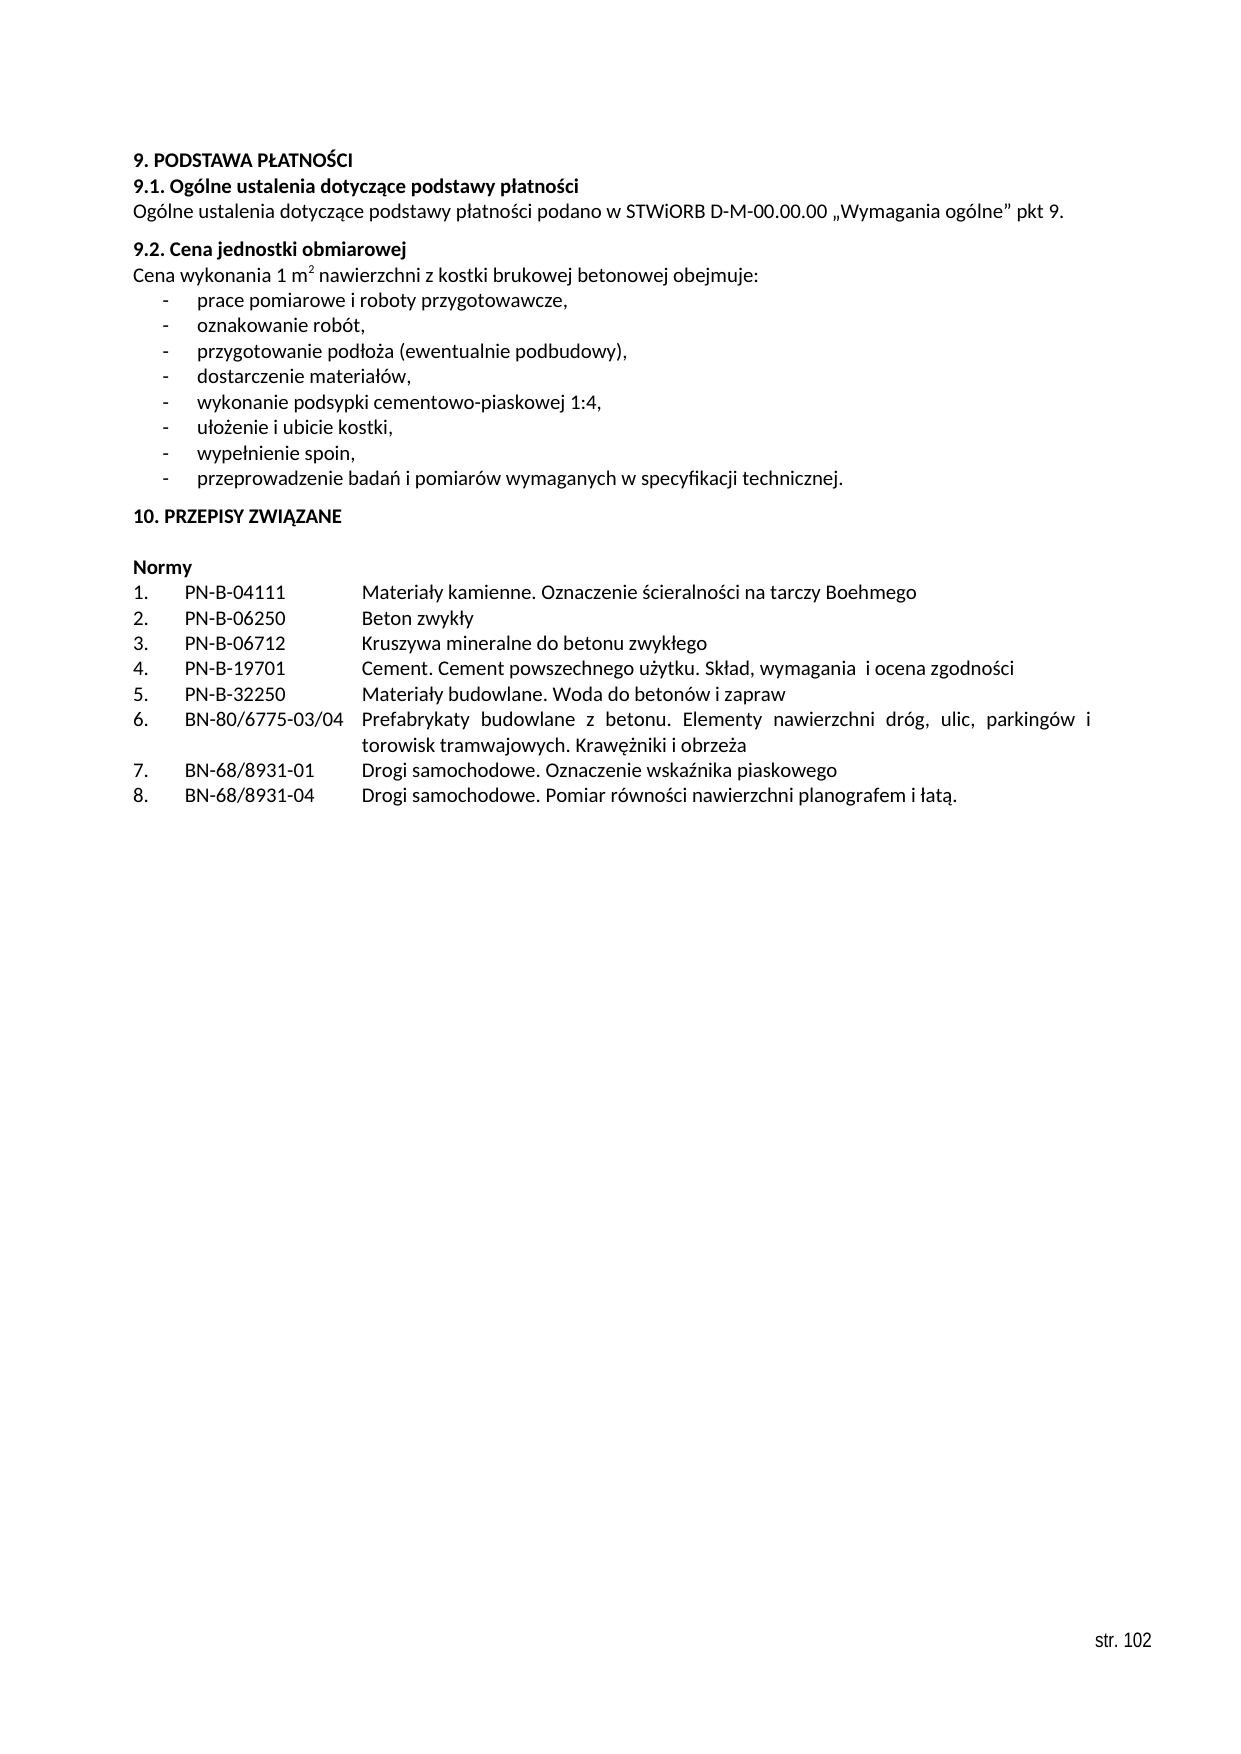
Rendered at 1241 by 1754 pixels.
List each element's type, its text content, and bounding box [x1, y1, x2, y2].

text Ogólne ustalenia dotyczące podstawy płatności podano w STWiORB D-M-00.00.00 „Wymagania ogólne” pkt 9. [133, 198, 1152, 224]
text - przeprowadzenie badań i pomiarów wymaganych w specyfikacji technicznej. [162, 465, 1152, 491]
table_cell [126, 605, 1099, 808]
text - oznakowanie robót, [162, 313, 1152, 338]
text 9.2. Cena jednostki obmiarowej [133, 236, 1152, 262]
text - wykonanie podsypki cementowo-piaskowej 1:4, [162, 389, 1152, 414]
text - prace pomiarowe i roboty przygotowawcze, [162, 287, 1152, 313]
text Cena wykonania 1 m2 nawierzchni z kostki brukowej betonowej obejmuje: [133, 262, 1152, 287]
text - przygotowanie podłoża (ewentualnie podbudowy), [162, 338, 1152, 363]
text 10. przepisy związane [133, 503, 1152, 528]
text 9.1. Ogólne ustalenia dotyczące podstawy płatności [133, 173, 1152, 198]
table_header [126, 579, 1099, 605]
text - ułożenie i ubicie kostki, [162, 414, 1152, 440]
text 9. podstawa płatności [133, 148, 1152, 173]
text - dostarczenie materiałów, [162, 363, 1152, 389]
text Normy [133, 554, 1152, 579]
text - wypełnienie spoin, [162, 440, 1152, 465]
